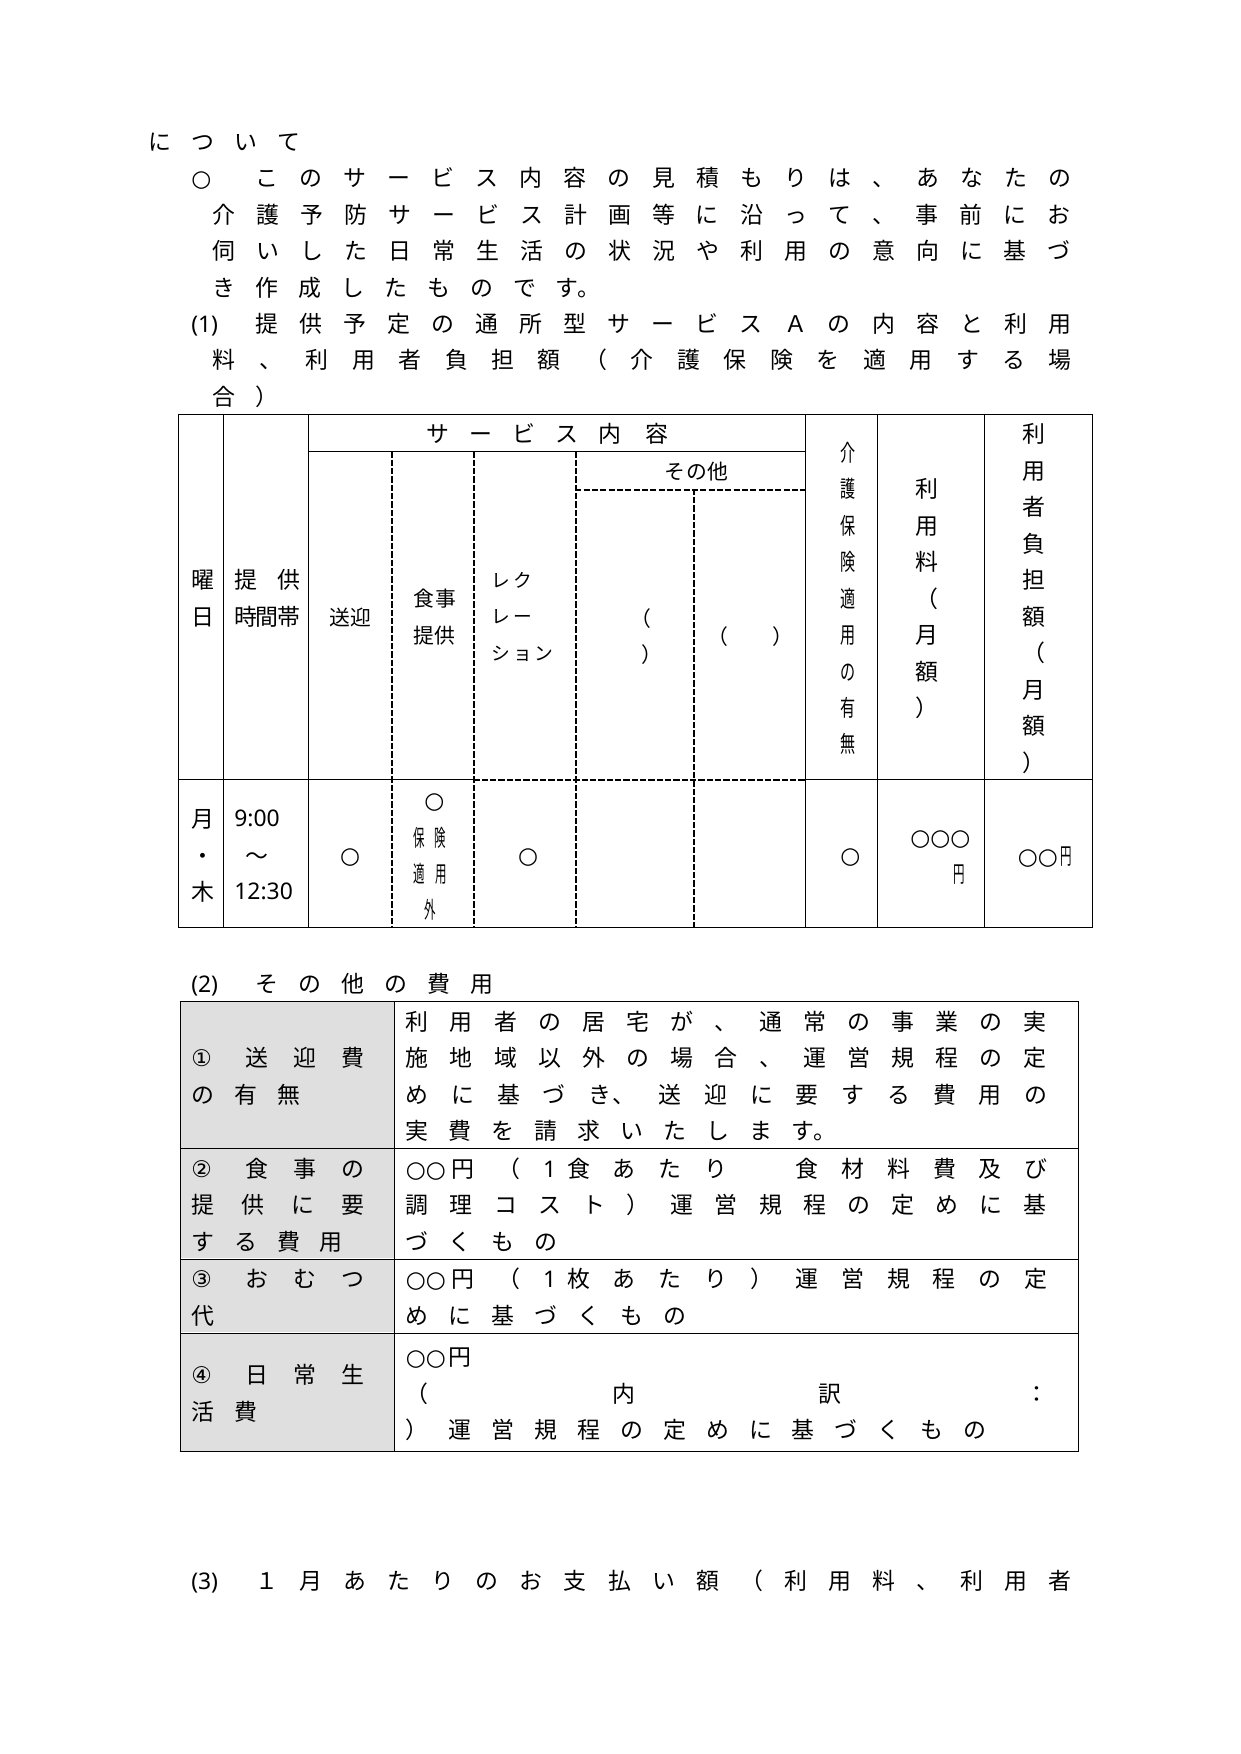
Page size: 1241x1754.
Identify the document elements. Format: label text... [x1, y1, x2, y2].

table_cell 9:00～12:30 [224, 780, 308, 927]
table_cell ○ 保険適用外 [392, 780, 474, 927]
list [170, 1561, 1092, 1597]
table_cell ○ [474, 779, 576, 927]
list その他の費用 [170, 965, 1092, 1001]
table_cell その他 [576, 452, 805, 489]
table_cell ○ [309, 780, 392, 927]
table_header 介護保険適用の有無 [806, 415, 877, 779]
table_cell 月・木 [179, 780, 223, 927]
table_cell [576, 779, 694, 927]
list このサービス内容の見積もりは、あなたの介護予防サービス計画等に沿って、事前にお伺いした日常生活の状況や利用の意向に基づき作成したものです。 [170, 158, 1092, 304]
table_cell ② 食事の提供に要する費用 [181, 1149, 394, 1258]
table_cell ④ 日常生活費 [181, 1334, 394, 1451]
table_cell ○○○円 [878, 780, 984, 927]
table_cell [694, 779, 805, 927]
table_header 利用料（月額） [878, 415, 984, 779]
table_header 曜日 [179, 415, 223, 779]
table_cell ○○円 （内訳： ）運営規程の定めに基づくもの [395, 1334, 1078, 1451]
table_cell ○○円（1食あたり 食材料費及び調理コスト）運営規程の定めに基づくもの [395, 1149, 1078, 1258]
table_header ① 送迎費の有無 [181, 1002, 394, 1148]
table_cell （ ） [694, 489, 805, 779]
table_cell ○ [806, 780, 877, 927]
table_cell 送迎 [309, 452, 392, 779]
table_cell ○○円 [985, 780, 1092, 927]
table_cell レクレーション [474, 452, 576, 779]
table_cell ③ おむつ代 [181, 1260, 394, 1332]
table_cell ○○円（1枚あたり）運営規程の定めに基づくもの [395, 1260, 1078, 1332]
table_cell 食事 提供 [392, 452, 474, 779]
table_cell （ ） [576, 489, 694, 779]
table_header 利用者負担額 （月額） [985, 415, 1092, 779]
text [148, 122, 1092, 158]
list 提供予定の通所型サービスＡの内容と利用料、利用者負担額（介護保険を適用する場合） [170, 304, 1092, 414]
table_header 利用者の居宅が、通常の事業の実施地域以外の場合、運営規程の定めに基づき、送迎に要する費用の実費を請求いたします。 [395, 1002, 1078, 1148]
table_header サービス内容 [309, 415, 805, 451]
table_header 提 供 時間帯 [224, 415, 308, 779]
